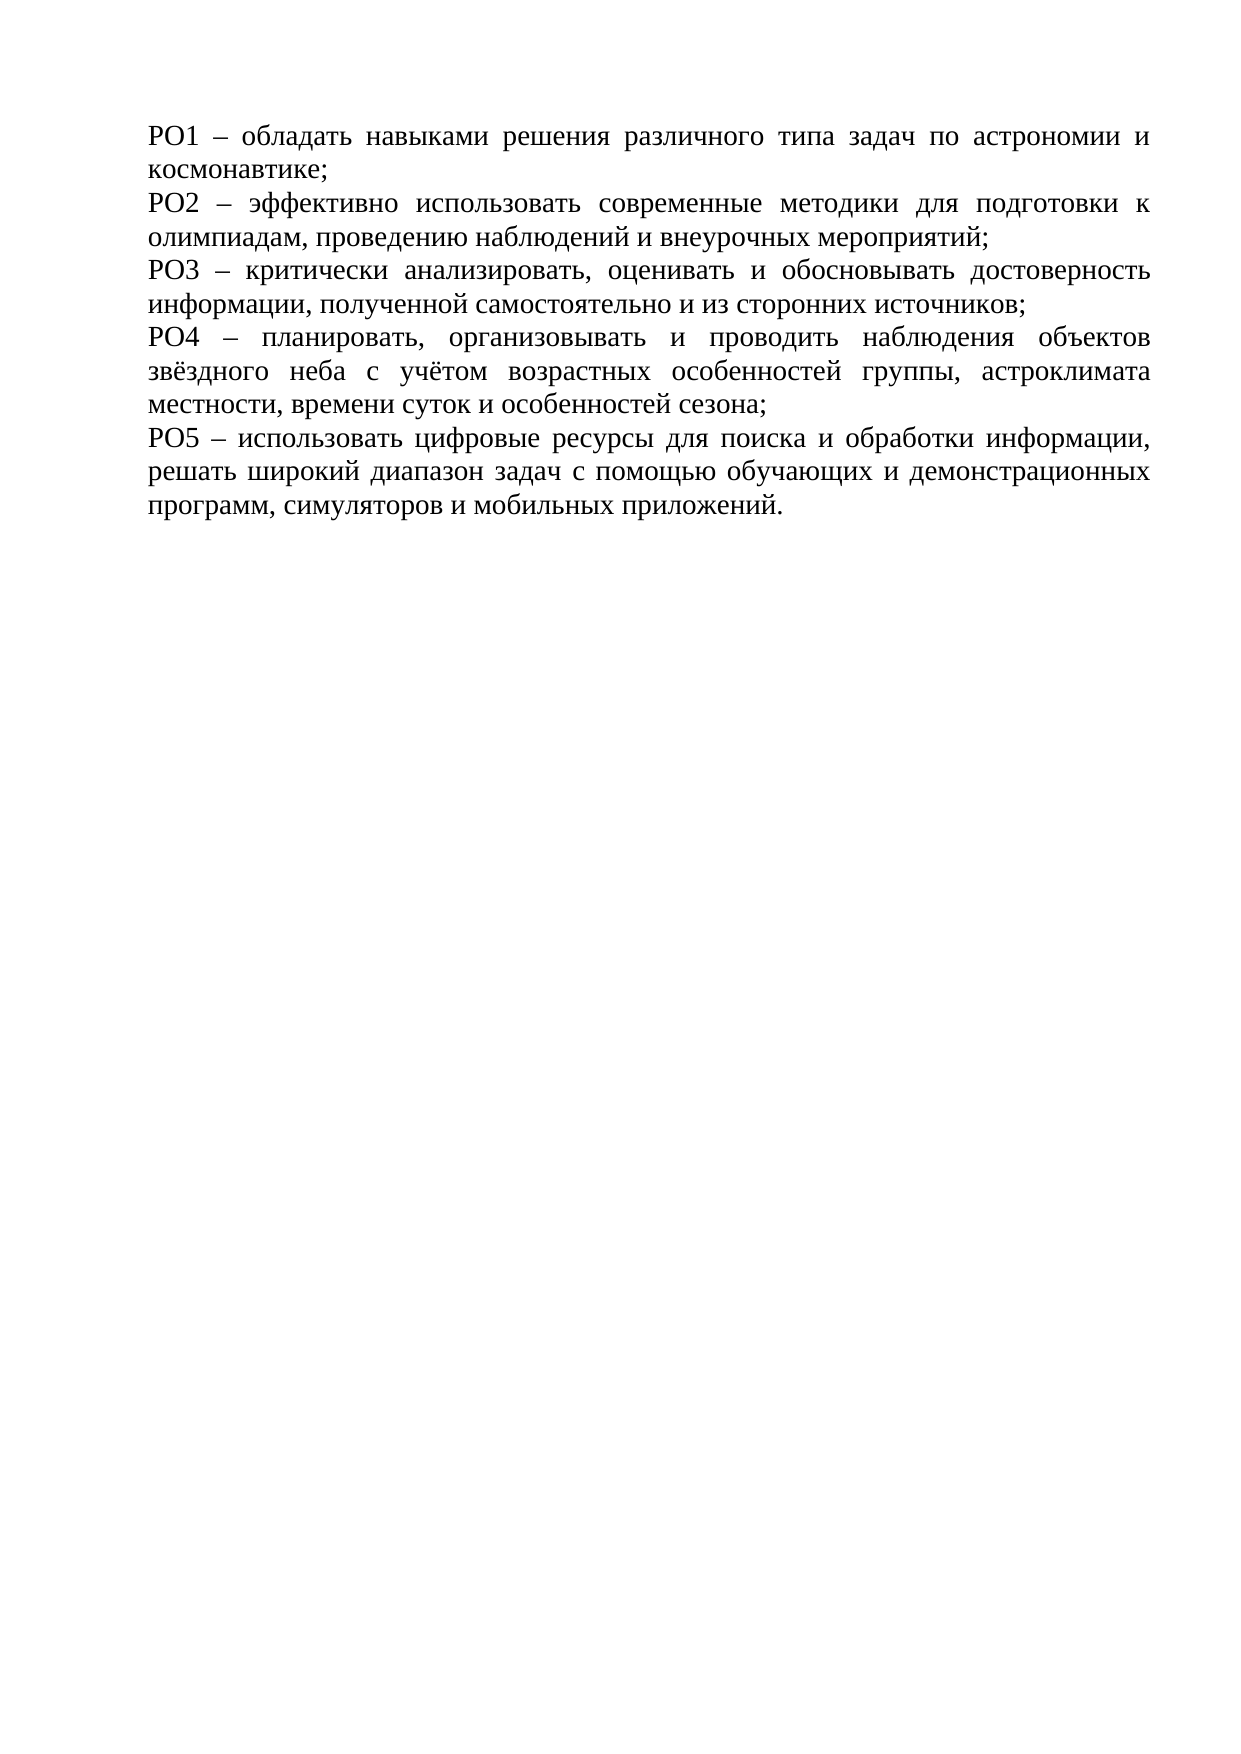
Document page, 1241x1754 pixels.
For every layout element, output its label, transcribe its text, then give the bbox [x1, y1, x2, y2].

text РО2 – эффективно использовать современные методики для подготовки к олимпиадам, проведению наблюдений и внеурочных мероприятий; [148, 185, 1152, 252]
text РО3 – критически анализировать, оценивать и обосновывать достоверность информации, полученной самостоятельно и из сторонних источников; [148, 252, 1152, 319]
text РО5 – использовать цифровые ресурсы для поиска и обработки информации, решать широкий диапазон задач с помощью обучающих и демонстрационных программ, симуляторов и мобильных приложений. [148, 420, 1152, 521]
text РО1 – обладать навыками решения различного типа задач по астрономии и космонавтике; [148, 118, 1152, 185]
text РО4 – планировать, организовывать и проводить наблюдения объектов звёздного неба с учётом возрастных особенностей группы, астроклимата местности, времени суток и особенностей сезона; [148, 319, 1152, 420]
